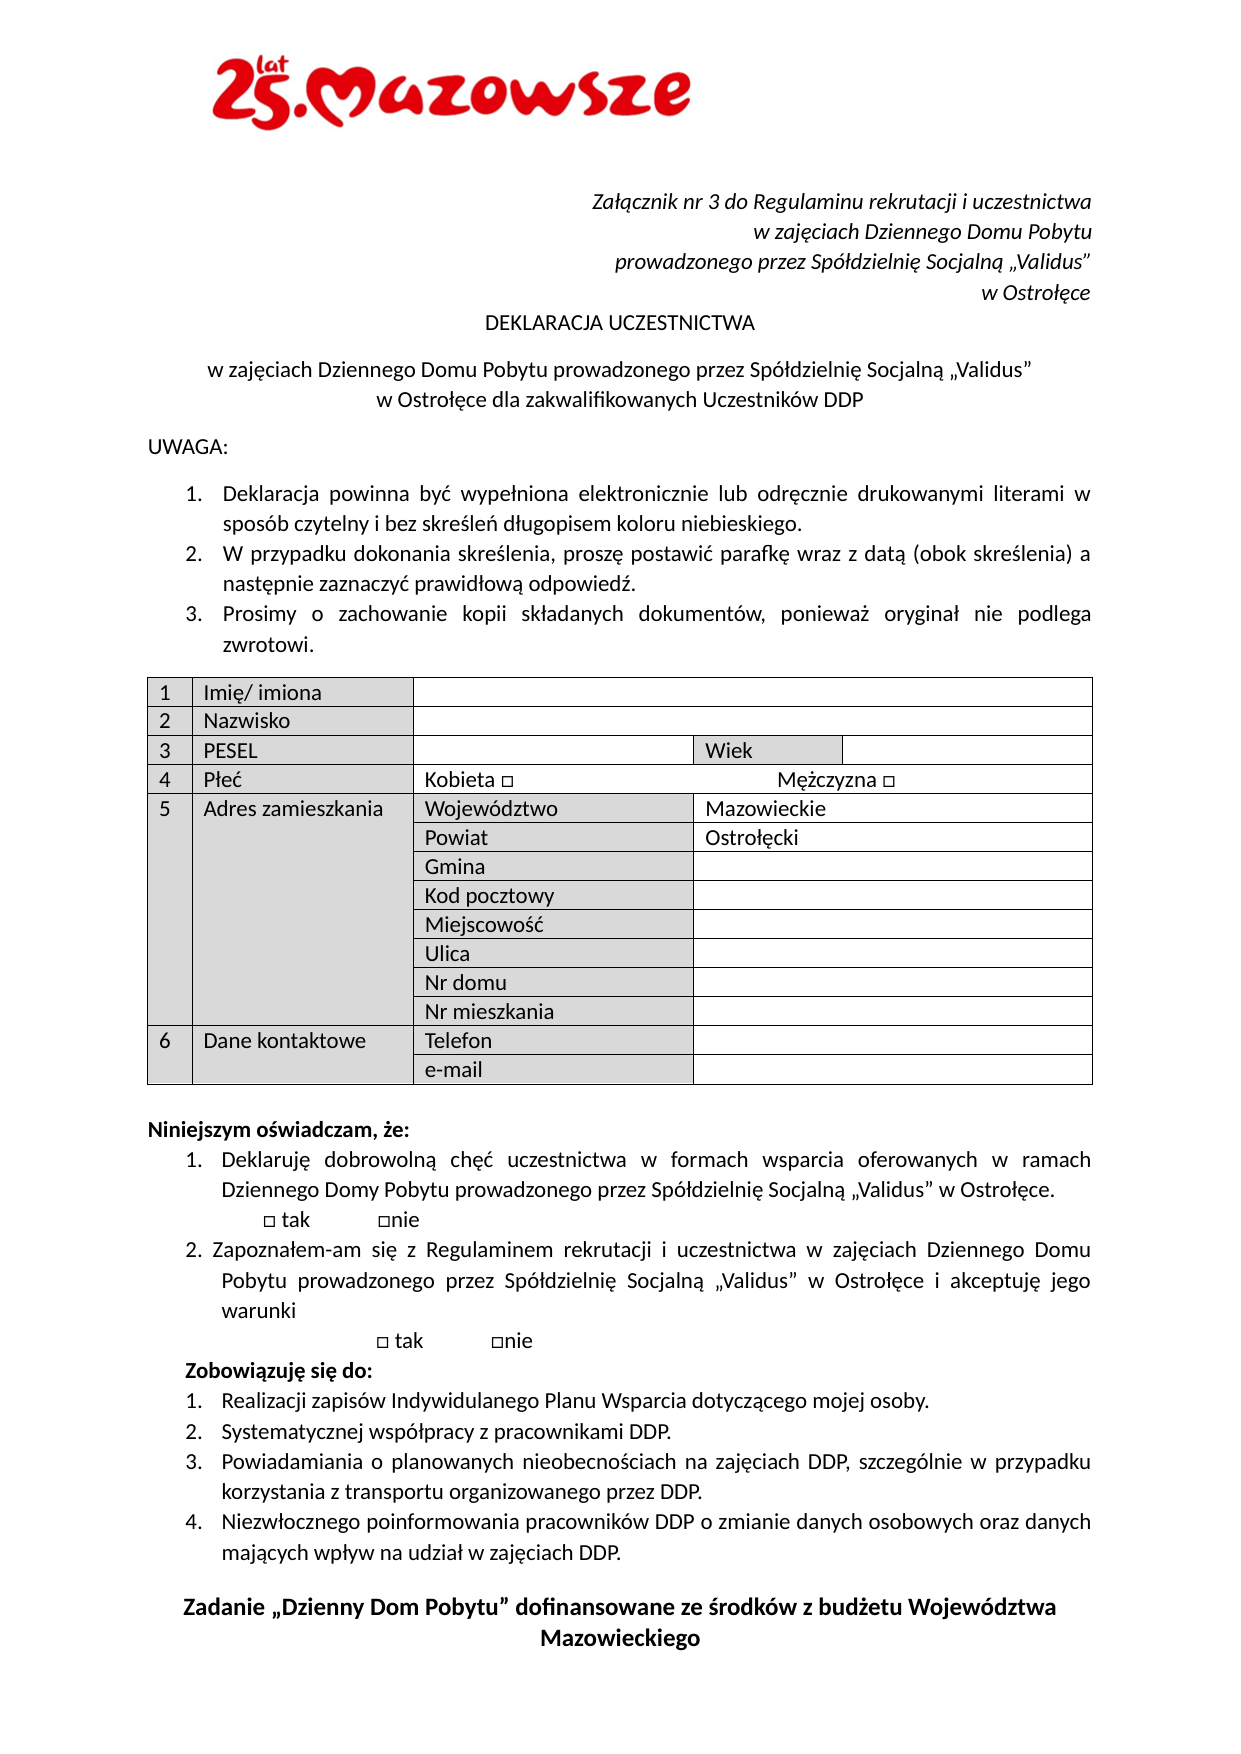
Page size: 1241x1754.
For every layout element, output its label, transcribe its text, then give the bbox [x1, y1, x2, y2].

text prowadzonego przez Spółdzielnię Socjalną „Validus” [148, 247, 1093, 275]
picture [147, 0, 758, 187]
table_cell Województwo [414, 794, 693, 822]
text w Ostrołęce [148, 278, 1093, 306]
table_cell [694, 1026, 1092, 1054]
table_header 1 [148, 678, 192, 706]
list Powiadamiania o planowanych nieobecnościach na zajęciach DDP, szczególnie w przypadku korzystania z transportu organizowanego przez DDP. [185, 1447, 1093, 1505]
list W przypadku dokonania skreślenia, proszę postawić parafkę wraz z datą (obok skreślenia) a następnie zaznaczyć prawidłową odpowiedź. [185, 539, 1093, 597]
table_cell Ulica [414, 939, 693, 967]
text w zajęciach Dziennego Domu Pobytu prowadzonego przez Spółdzielnię Socjalną „Validus” w Ostrołęce dla zakwalifikowanych Uczestników DDP [148, 355, 1093, 413]
table_cell Nazwisko [193, 707, 413, 735]
table_cell 5 [148, 794, 192, 1025]
table_cell [694, 997, 1092, 1025]
table_cell Kod pocztowy [414, 881, 693, 909]
table_cell Nr domu [414, 968, 693, 996]
table_cell Dane kontaktowe [193, 1026, 413, 1083]
table_cell Mazowieckie [694, 794, 1092, 822]
table_header Imię/ imiona [193, 678, 413, 706]
text Załącznik nr 3 do Regulaminu rekrutacji i uczestnictwa [148, 187, 1093, 215]
table_cell Gmina [414, 852, 693, 880]
text UWAGA: [148, 432, 1093, 460]
table_cell [694, 939, 1092, 967]
table_cell Wiek [694, 736, 842, 764]
list Deklaracja powinna być wypełniona elektronicznie lub odręcznie drukowanymi literami w sposób czytelny i bez skreśleń długopisem koloru niebieskiego. [185, 479, 1093, 537]
table_cell [414, 707, 1092, 735]
table_cell Telefon [414, 1026, 693, 1054]
table_cell Adres zamieszkania [193, 794, 413, 1025]
list Realizacji zapisów Indywidulanego Planu Wsparcia dotyczącego mojej osoby. [185, 1387, 1093, 1414]
list Niezwłocznego poinformowania pracowników DDP o zmianie danych osobowych oraz danych mających wpływ na udział w zajęciach DDP. [185, 1507, 1093, 1566]
table_cell Powiat [414, 823, 693, 851]
list Zobowiązuję się do: [185, 1356, 1093, 1384]
list □ tak □nie [185, 1326, 1093, 1354]
text w zajęciach Dziennego Domu Pobytu [148, 217, 1093, 245]
table_cell [694, 968, 1092, 996]
table_cell e-mail [414, 1055, 693, 1083]
list Niniejszym oświadczam, że: [148, 1115, 1093, 1143]
table_cell PESEL [193, 736, 413, 764]
table_cell Płeć [193, 765, 413, 793]
list Deklaruję dobrowolną chęć uczestnictwa w formach wsparcia oferowanych w ramach Dziennego Domy Pobytu prowadzonego przez Spółdzielnię Socjalną „Validus” w Ostrołęce. [185, 1145, 1093, 1203]
table_cell Kobieta □ Mężczyzna □ [414, 765, 1092, 793]
list Systematycznej współpracy z pracownikami DDP. [185, 1417, 1093, 1445]
list 2. Zapoznałem-am się z Regulaminem rekrutacji i uczestnictwa w zajęciach Dziennego Domu Pobytu prowadzonego przez Spółdzielnię Socjalną „Validus” w Ostrołęce i akceptuję jego warunki [185, 1236, 1093, 1324]
table_cell [694, 910, 1092, 938]
table_cell 6 [148, 1026, 192, 1083]
table_cell 3 [148, 736, 192, 764]
table_cell [414, 736, 693, 764]
text DEKLARACJA UCZESTNICTWA [148, 308, 1093, 336]
table_cell [694, 1055, 1092, 1083]
list □ tak □nie [185, 1205, 1093, 1233]
table_cell Nr mieszkania [414, 997, 693, 1025]
table_header [414, 678, 1092, 706]
list Prosimy o zachowanie kopii składanych dokumentów, ponieważ oryginał nie podlega zwrotowi. [185, 599, 1093, 658]
table_cell 4 [148, 765, 192, 793]
table_cell Miejscowość [414, 910, 693, 938]
table_cell Ostrołęcki [694, 823, 1092, 851]
table_cell [694, 852, 1092, 880]
table_cell 2 [148, 707, 192, 735]
table_cell [694, 881, 1092, 909]
table_cell [843, 736, 1092, 764]
